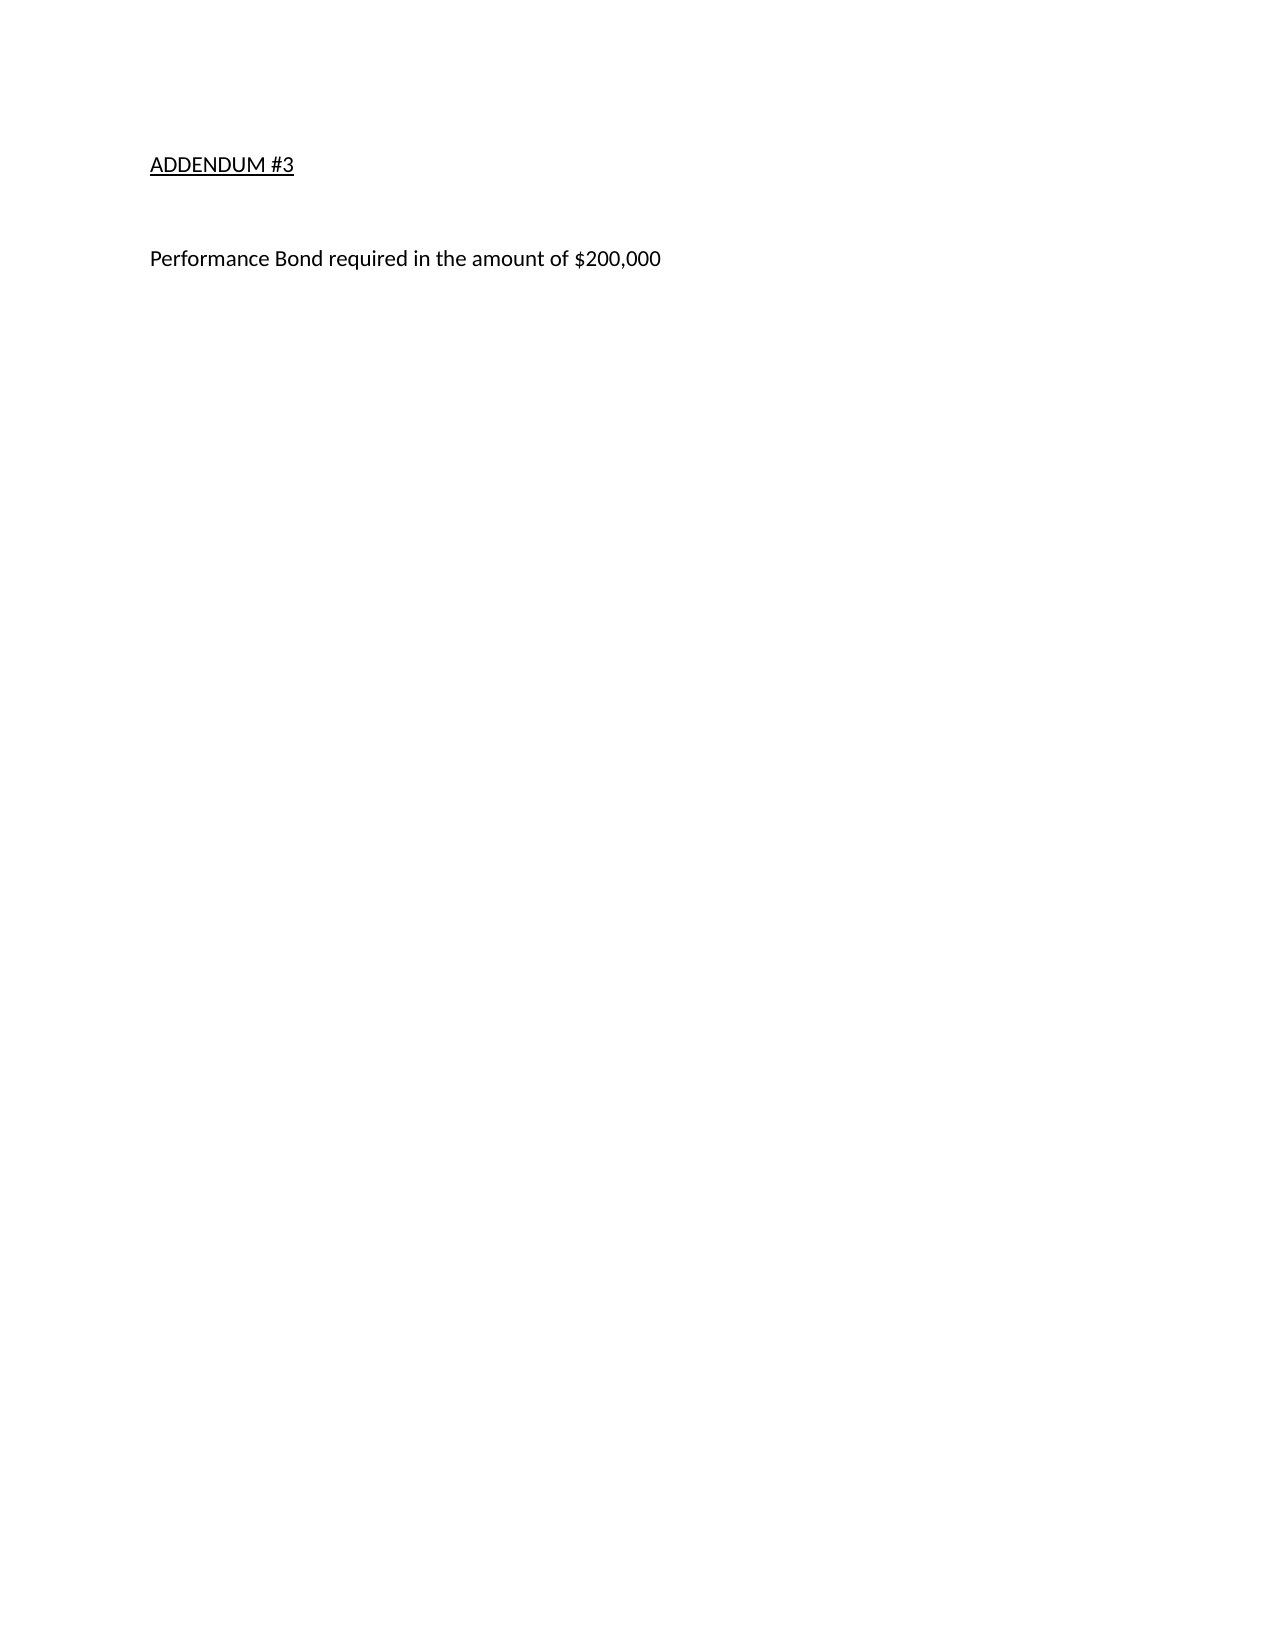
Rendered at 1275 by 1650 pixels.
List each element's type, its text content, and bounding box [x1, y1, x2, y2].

text ADDENDUM #3 [150, 150, 1125, 178]
text Performance Bond required in the amount of $200,000 [150, 244, 1125, 272]
